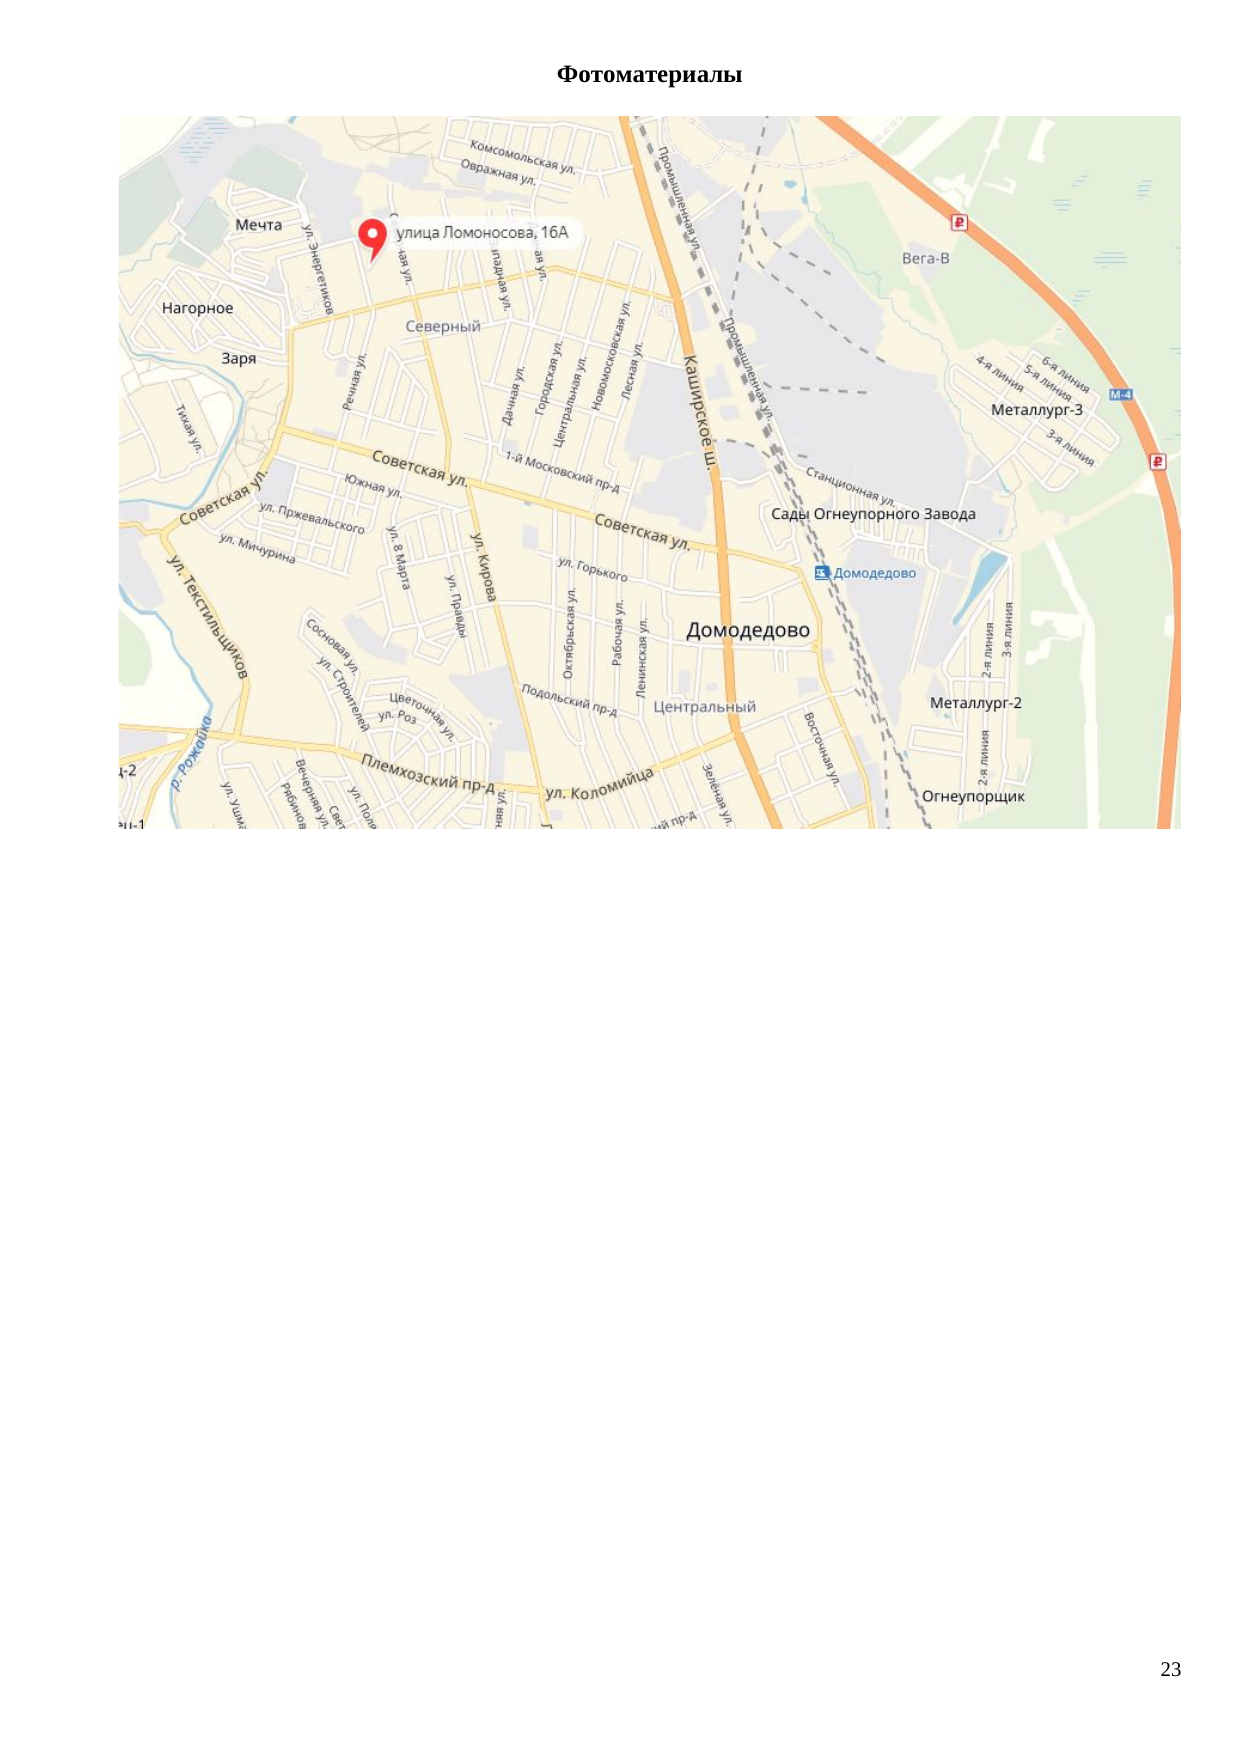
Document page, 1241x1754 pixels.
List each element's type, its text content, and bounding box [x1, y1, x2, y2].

picture [118, 116, 1181, 829]
text Фотоматериалы [118, 59, 1181, 88]
